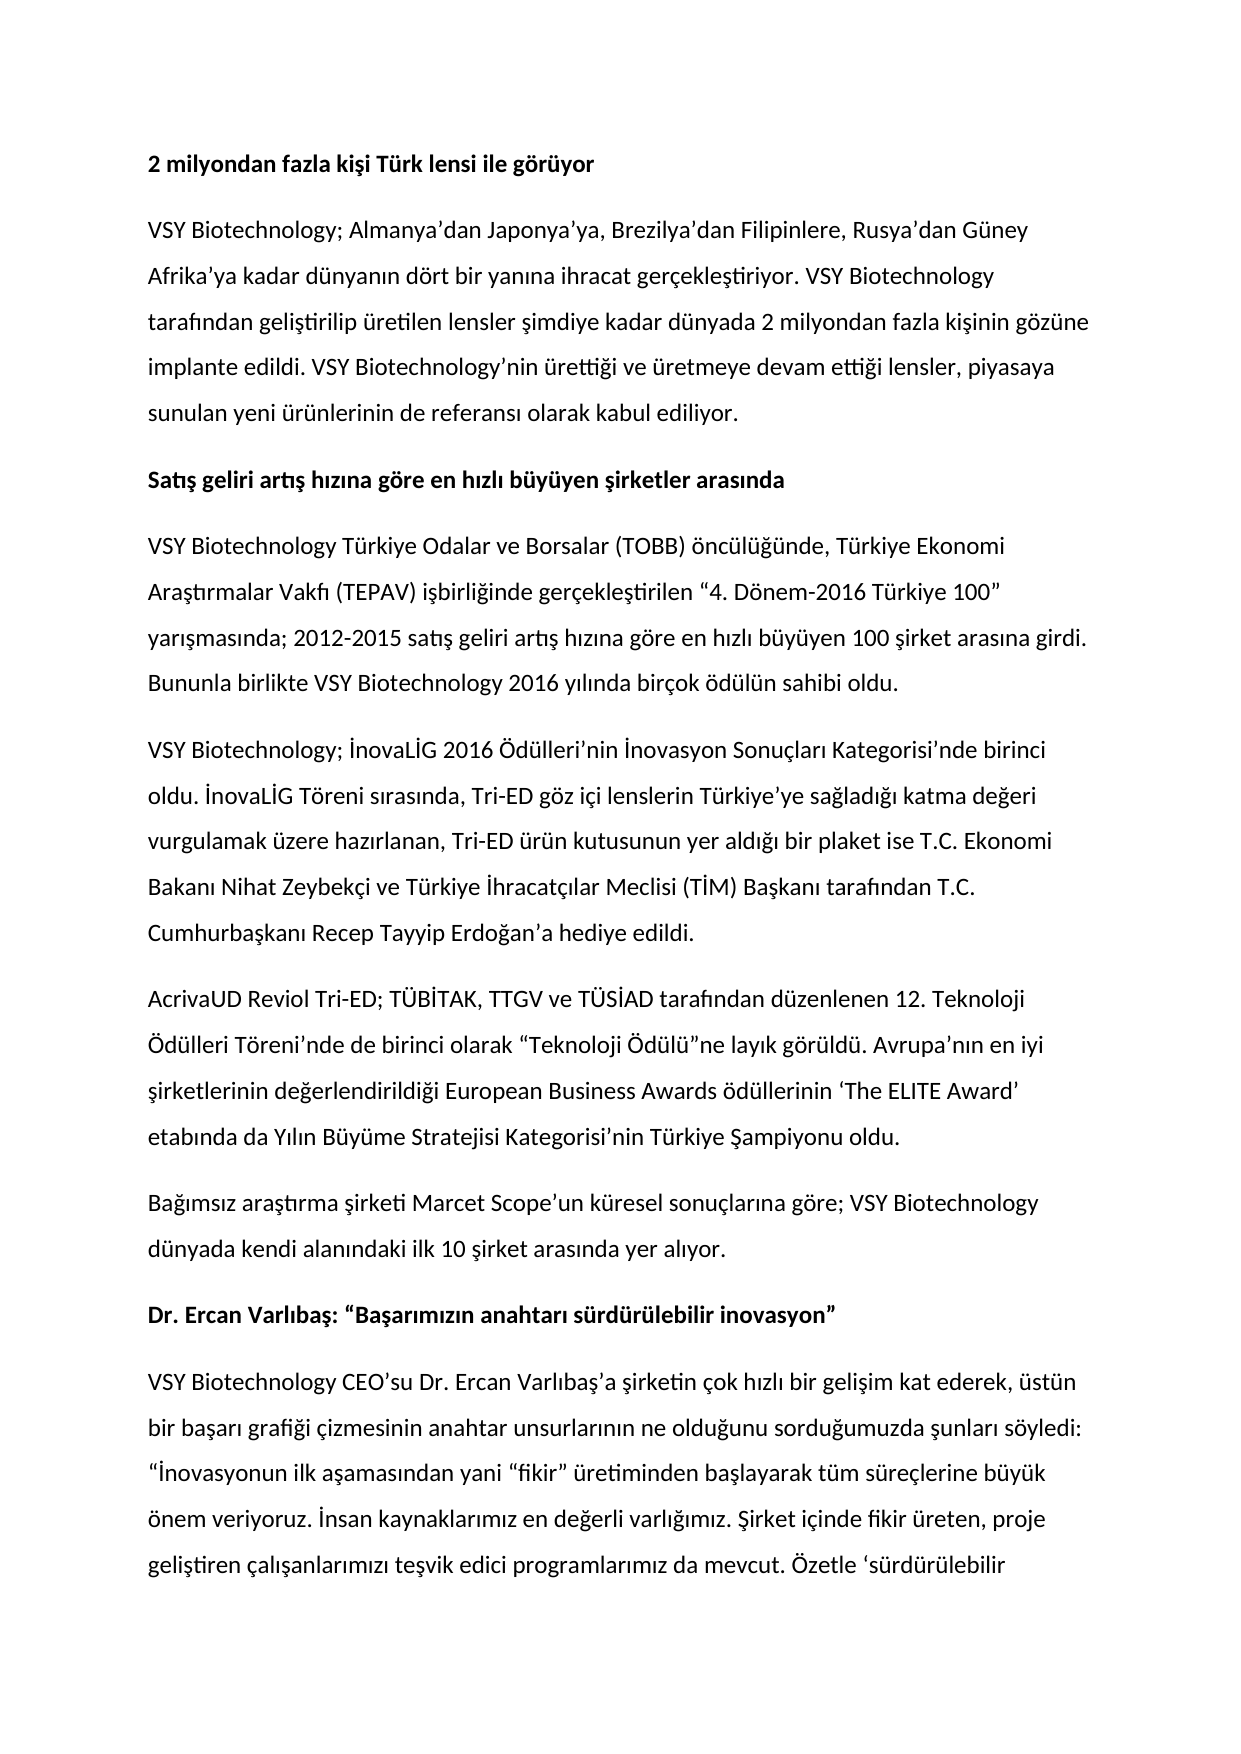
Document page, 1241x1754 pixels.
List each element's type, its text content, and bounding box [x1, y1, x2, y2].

text Satış geliri artış hızına göre en hızlı büyüyen şirketler arasında [148, 464, 1092, 494]
text Dr. Ercan Varlıbaş: “Başarımızın anahtarı sürdürülebilir inovasyon” [148, 1299, 1092, 1330]
text 2 milyondan fazla kişi Türk lensi ile görüyor [148, 148, 1092, 178]
text VSY Biotechnology Türkiye Odalar ve Borsalar (TOBB) öncülüğünde, Türkiye Ekonomi Araştırmalar Vakfı (TEPAV) işbirliğinde gerçekleştirilen “4. Dönem-2016 Türkiye 100” yarışmasında; 2012-2015 satış geliri artış hızına göre en hızlı büyüyen 100 şirket arasına girdi. Bununla birlikte VSY Biotechnology 2016 yılında birçok ödülün sahibi oldu. [148, 530, 1092, 698]
text AcrivaUD Reviol Tri-ED; TÜBİTAK, TTGV ve TÜSİAD tarafından düzenlenen 12. Teknoloji Ödülleri Töreni’nde de birinci olarak “Teknoloji Ödülü”ne layık görüldü. Avrupa’nın en iyi şirketlerinin değerlendirildiği European Business Awards ödüllerinin ‘The ELITE Award’ etabında da Yılın Büyüme Stratejisi Kategorisi’nin Türkiye Şampiyonu oldu. [148, 983, 1092, 1151]
text VSY Biotechnology; İnovaLİG 2016 Ödülleri’nin İnovasyon Sonuçları Kategorisi’nde birinci oldu. İnovaLİG Töreni sırasında, Tri-ED göz içi lenslerin Türkiye’ye sağladığı katma değeri vurgulamak üzere hazırlanan, Tri-ED ürün kutusunun yer aldığı bir plaket ise T.C. Ekonomi Bakanı Nihat Zeybekçi ve Türkiye İhracatçılar Meclisi (TİM) Başkanı tarafından T.C. Cumhurbaşkanı Recep Tayyip Erdoğan’a hediye edildi. [148, 734, 1092, 947]
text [148, 1366, 1092, 1579]
text Bağımsız araştırma şirketi Marcet Scope’un küresel sonuçlarına göre; VSY Biotechnology dünyada kendi alanındaki ilk 10 şirket arasında yer alıyor. [148, 1187, 1092, 1263]
text VSY Biotechnology; Almanya’dan Japonya’ya, Brezilya’dan Filipinlere, Rusya’dan Güney Afrika’ya kadar dünyanın dört bir yanına ihracat gerçekleştiriyor. VSY Biotechnology tarafından geliştirilip üretilen lensler şimdiye kadar dünyada 2 milyondan fazla kişinin gözüne implante edildi. VSY Biotechnology’nin ürettiği ve üretmeye devam ettiği lensler, piyasaya sunulan yeni ürünlerinin de referansı olarak kabul ediliyor. [148, 214, 1092, 428]
